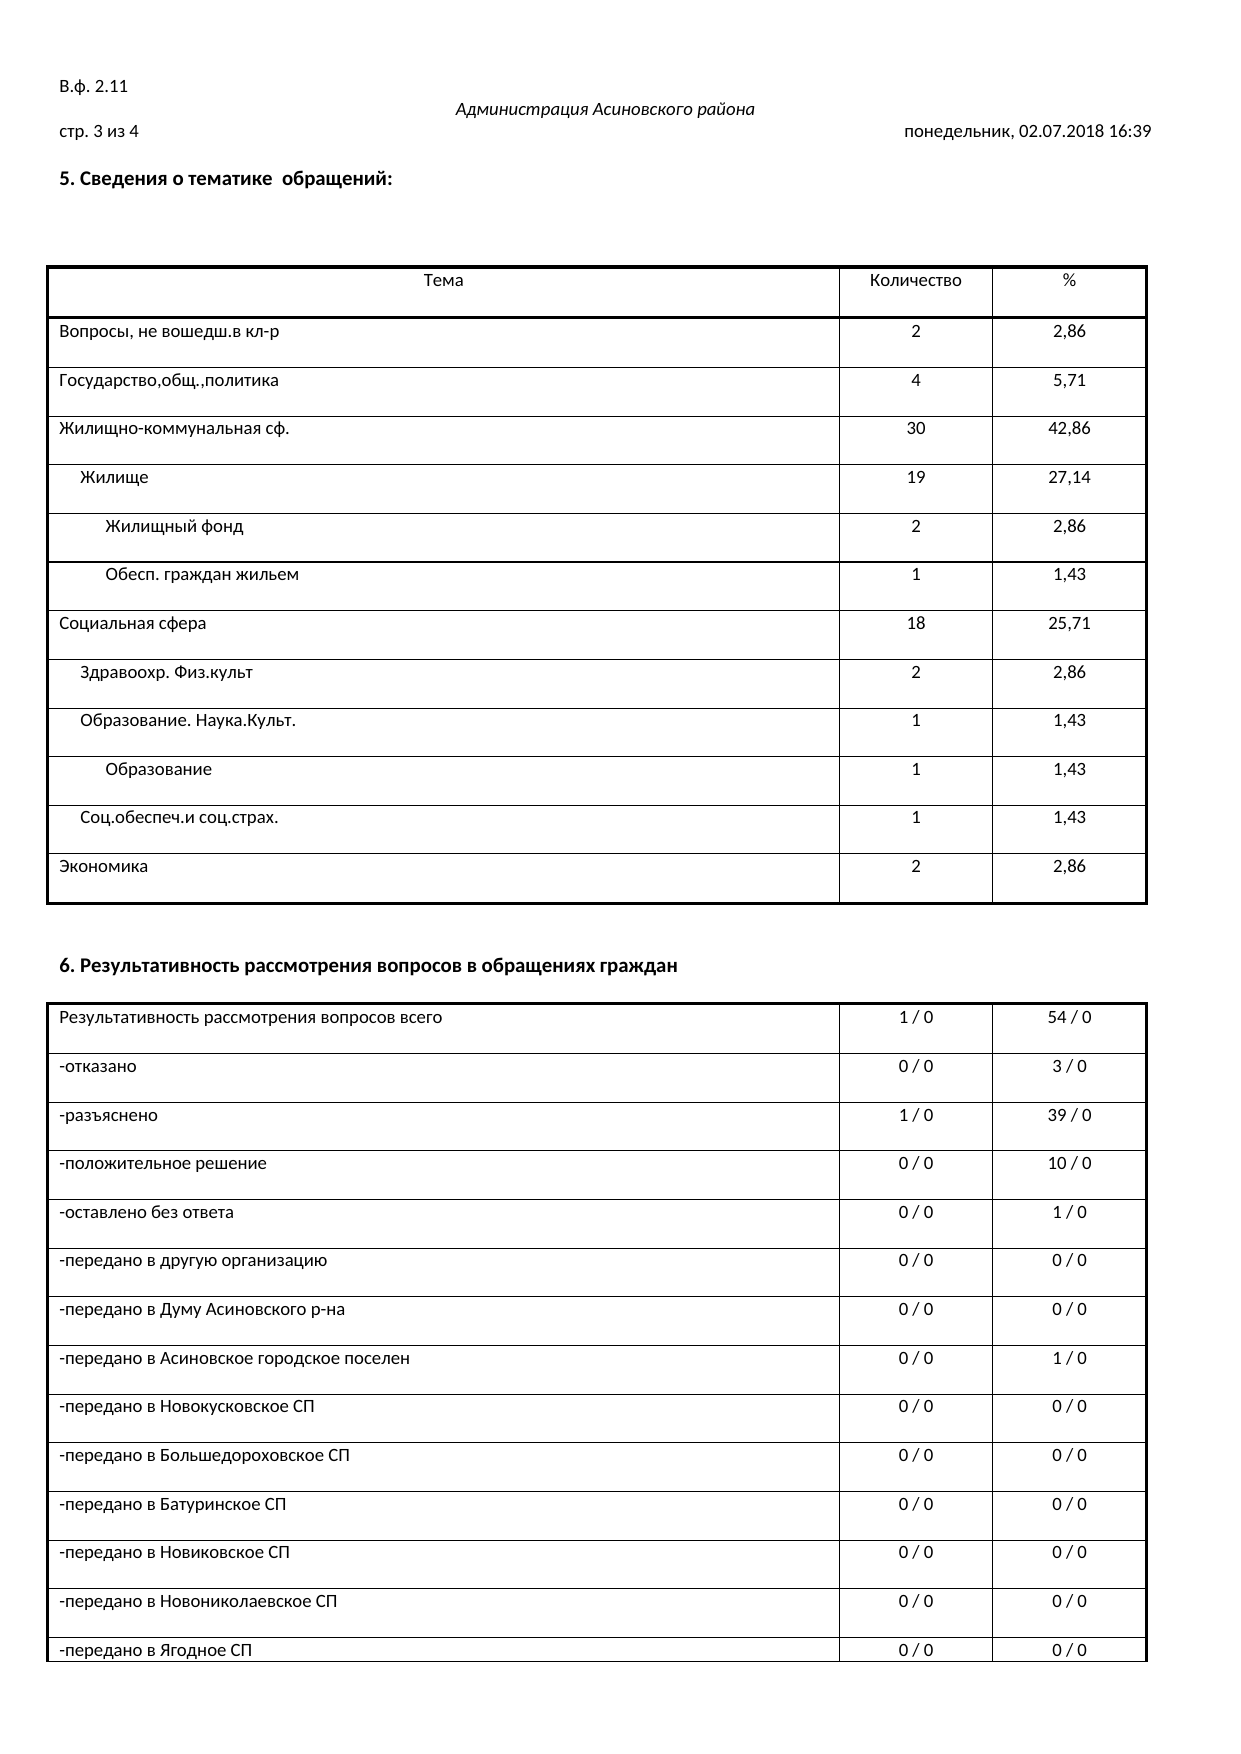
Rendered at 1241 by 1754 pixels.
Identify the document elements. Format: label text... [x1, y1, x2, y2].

table_cell 1,43 [993, 757, 1145, 805]
table_cell -оставлено без ответа [49, 1200, 839, 1248]
table_cell 1 [840, 757, 992, 805]
table_cell 0 / 0 [993, 1638, 1145, 1661]
table_cell 0 / 0 [840, 1346, 992, 1393]
table_cell 19 [840, 465, 992, 513]
table_cell Жилищный фонд [49, 514, 839, 561]
table_cell 0 / 0 [840, 1151, 992, 1199]
table_cell -передано в Новиковское СП [49, 1541, 839, 1588]
table_cell 5,71 [993, 368, 1145, 416]
table_cell 2,86 [993, 854, 1145, 902]
table_cell Жилище [49, 465, 839, 513]
table_cell 10 / 0 [993, 1151, 1145, 1199]
table_cell -передано в Думу Асиновского р-на [49, 1297, 839, 1345]
table_cell -передано в Большедороховское СП [49, 1443, 839, 1491]
table_cell 0 / 0 [840, 1395, 992, 1442]
table_cell 2 [840, 854, 992, 902]
table_cell -положительное pешение [49, 1151, 839, 1199]
table_cell -pазъяснено [49, 1103, 839, 1150]
table_cell 0 / 0 [993, 1249, 1145, 1296]
table_cell -отказано [49, 1054, 839, 1102]
table_cell 0 / 0 [840, 1054, 992, 1102]
table_cell 3 / 0 [993, 1054, 1145, 1102]
table_cell 27,14 [993, 465, 1145, 513]
table_cell 0 / 0 [993, 1492, 1145, 1539]
table_cell Жилищно-коммунальная сф. [49, 417, 839, 464]
table_cell Обесп. граждан жильем [49, 563, 839, 610]
table_cell 1,43 [993, 806, 1145, 853]
table_cell 0 / 0 [840, 1297, 992, 1345]
table_cell 1 / 0 [993, 1200, 1145, 1248]
table_cell 30 [840, 417, 992, 464]
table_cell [49, 1638, 839, 1661]
table_cell Образование [49, 757, 839, 805]
table_cell 0 / 0 [840, 1541, 992, 1588]
table_cell 0 / 0 [840, 1443, 992, 1491]
text 6. Результативность рассмотрения вопросов в обращениях граждан [59, 952, 1152, 978]
table_header % [993, 269, 1145, 316]
table_header 54 / 0 [993, 1005, 1145, 1053]
table_cell -передано в Новониколаевское СП [49, 1589, 839, 1637]
table_cell 1 / 0 [993, 1346, 1145, 1393]
table_cell 2 [840, 660, 992, 707]
table_cell 1 [840, 563, 992, 610]
table_cell 2,86 [993, 660, 1145, 707]
table_cell 4 [840, 368, 992, 416]
table_cell 0 / 0 [840, 1638, 992, 1661]
table_header 1 / 0 [840, 1005, 992, 1053]
table_cell 0 / 0 [993, 1589, 1145, 1637]
table_header Тема [49, 269, 839, 316]
table_header Количество [840, 269, 992, 316]
table_cell Здравоохр. Физ.культ [49, 660, 839, 707]
table_cell 1 [840, 709, 992, 756]
table_cell Социальная сфера [49, 611, 839, 659]
table_cell 0 / 0 [840, 1200, 992, 1248]
table_header Результативность рассмотрения вопросов всего [49, 1005, 839, 1053]
table_cell 2 [840, 319, 992, 367]
table_cell Экономика [49, 854, 839, 902]
text 5. Сведения о тематике обращений: [59, 165, 1152, 191]
table_cell 0 / 0 [993, 1541, 1145, 1588]
table_cell Вопросы, не вошедш.в кл-р [49, 319, 839, 367]
table_cell 42,86 [993, 417, 1145, 464]
table_cell 0 / 0 [993, 1395, 1145, 1442]
table_cell -передано в Новокусковское СП [49, 1395, 839, 1442]
table_cell -передано в Асиновское городское поселен [49, 1346, 839, 1393]
table_cell 0 / 0 [993, 1297, 1145, 1345]
table_cell 0 / 0 [840, 1492, 992, 1539]
table_cell Образование. Наука.Культ. [49, 709, 839, 756]
table_cell 0 / 0 [993, 1443, 1145, 1491]
table_cell 0 / 0 [840, 1249, 992, 1296]
table_cell 0 / 0 [840, 1589, 992, 1637]
table_cell 2,86 [993, 514, 1145, 561]
table_cell -передано в другую организацию [49, 1249, 839, 1296]
table_cell Государство,общ.,политика [49, 368, 839, 416]
table_cell 2,86 [993, 319, 1145, 367]
table_cell 25,71 [993, 611, 1145, 659]
table_cell 18 [840, 611, 992, 659]
table_cell 39 / 0 [993, 1103, 1145, 1150]
table_cell Соц.обеспеч.и соц.страх. [49, 806, 839, 853]
table_cell 1 [840, 806, 992, 853]
table_cell -передано в Батуринское СП [49, 1492, 839, 1539]
table_cell 1,43 [993, 709, 1145, 756]
table_cell 1,43 [993, 563, 1145, 610]
table_cell 2 [840, 514, 992, 561]
table_cell 1 / 0 [840, 1103, 992, 1150]
